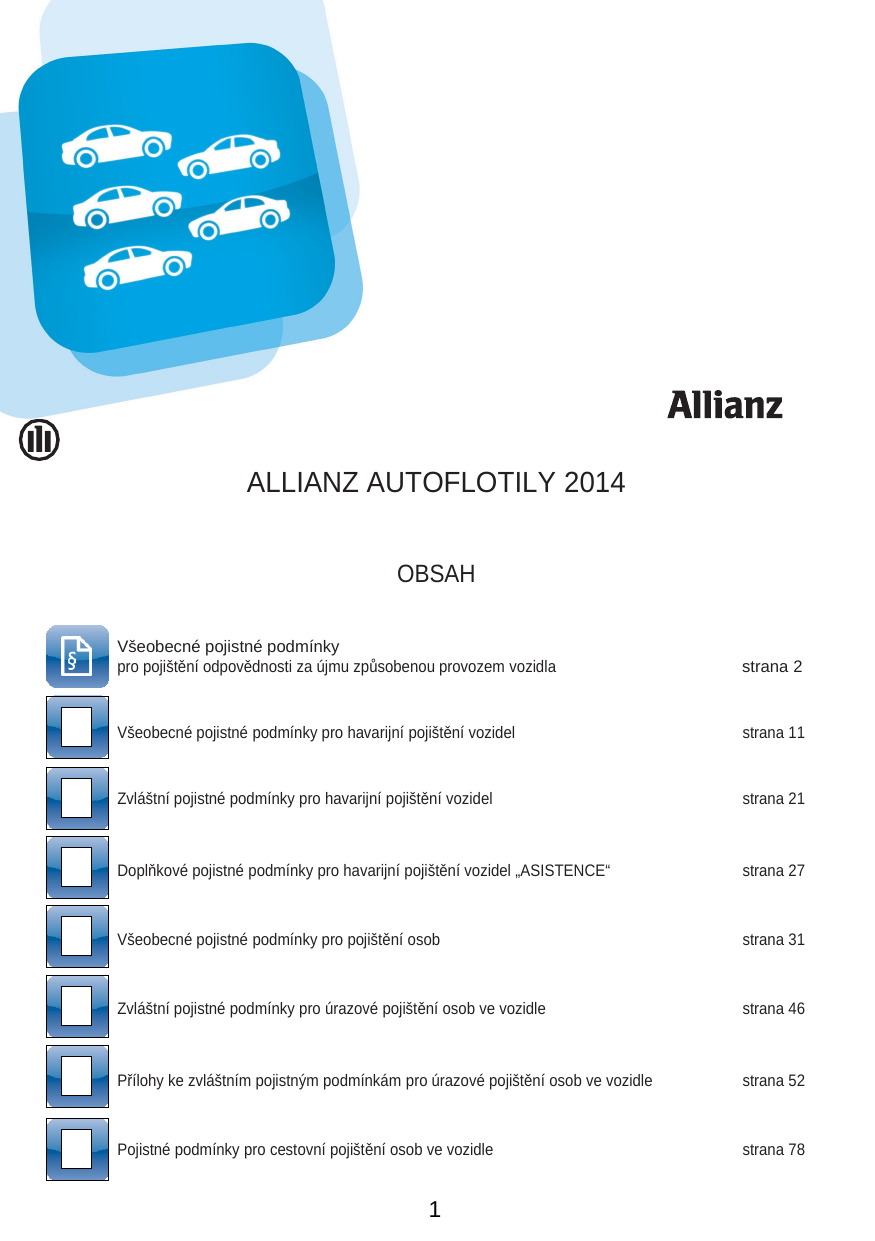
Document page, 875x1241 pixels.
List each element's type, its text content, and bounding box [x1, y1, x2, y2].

picture [46, 625, 109, 688]
picture [47, 976, 108, 1037]
picture [47, 768, 108, 829]
picture [0, 0, 366, 419]
text ALLIANZ AUTOFLOTILY 2014 [67, 465, 805, 499]
text Doplňkové pojistné podmínky pro havarijní pojištění vozidel „ASISTENCE“ strana 27 [117, 861, 837, 880]
text pro pojištění odpovědnosti za újmu způsobenou provozem vozidla strana 2 [117, 657, 837, 676]
text Pojistné podmínky pro cestovní pojištění osob ve vozidle strana 78 [117, 1139, 837, 1158]
text Všeobecné pojistné podmínky pro havarijní pojištění vozidel strana 11 [117, 723, 837, 742]
text Zvláštní pojistné podmínky pro úrazové pojištění osob ve vozidle strana 46 [117, 998, 837, 1018]
text OBSAH [67, 559, 805, 588]
subtitle Všeobecné pojistné podmínky [117, 637, 837, 656]
text Přílohy ke zvláštním pojistným podmínkám pro úrazové pojištění osob ve vozidle strana 52 [117, 1070, 837, 1089]
text Všeobecné pojistné podmínky pro pojištění osob strana 31 [117, 930, 837, 949]
picture [47, 906, 108, 967]
picture [47, 837, 108, 898]
picture [47, 697, 108, 758]
text Zvláštní pojistné podmínky pro havarijní pojištění vozidel strana 21 [117, 789, 837, 808]
picture [47, 1119, 108, 1180]
picture [47, 1046, 108, 1107]
